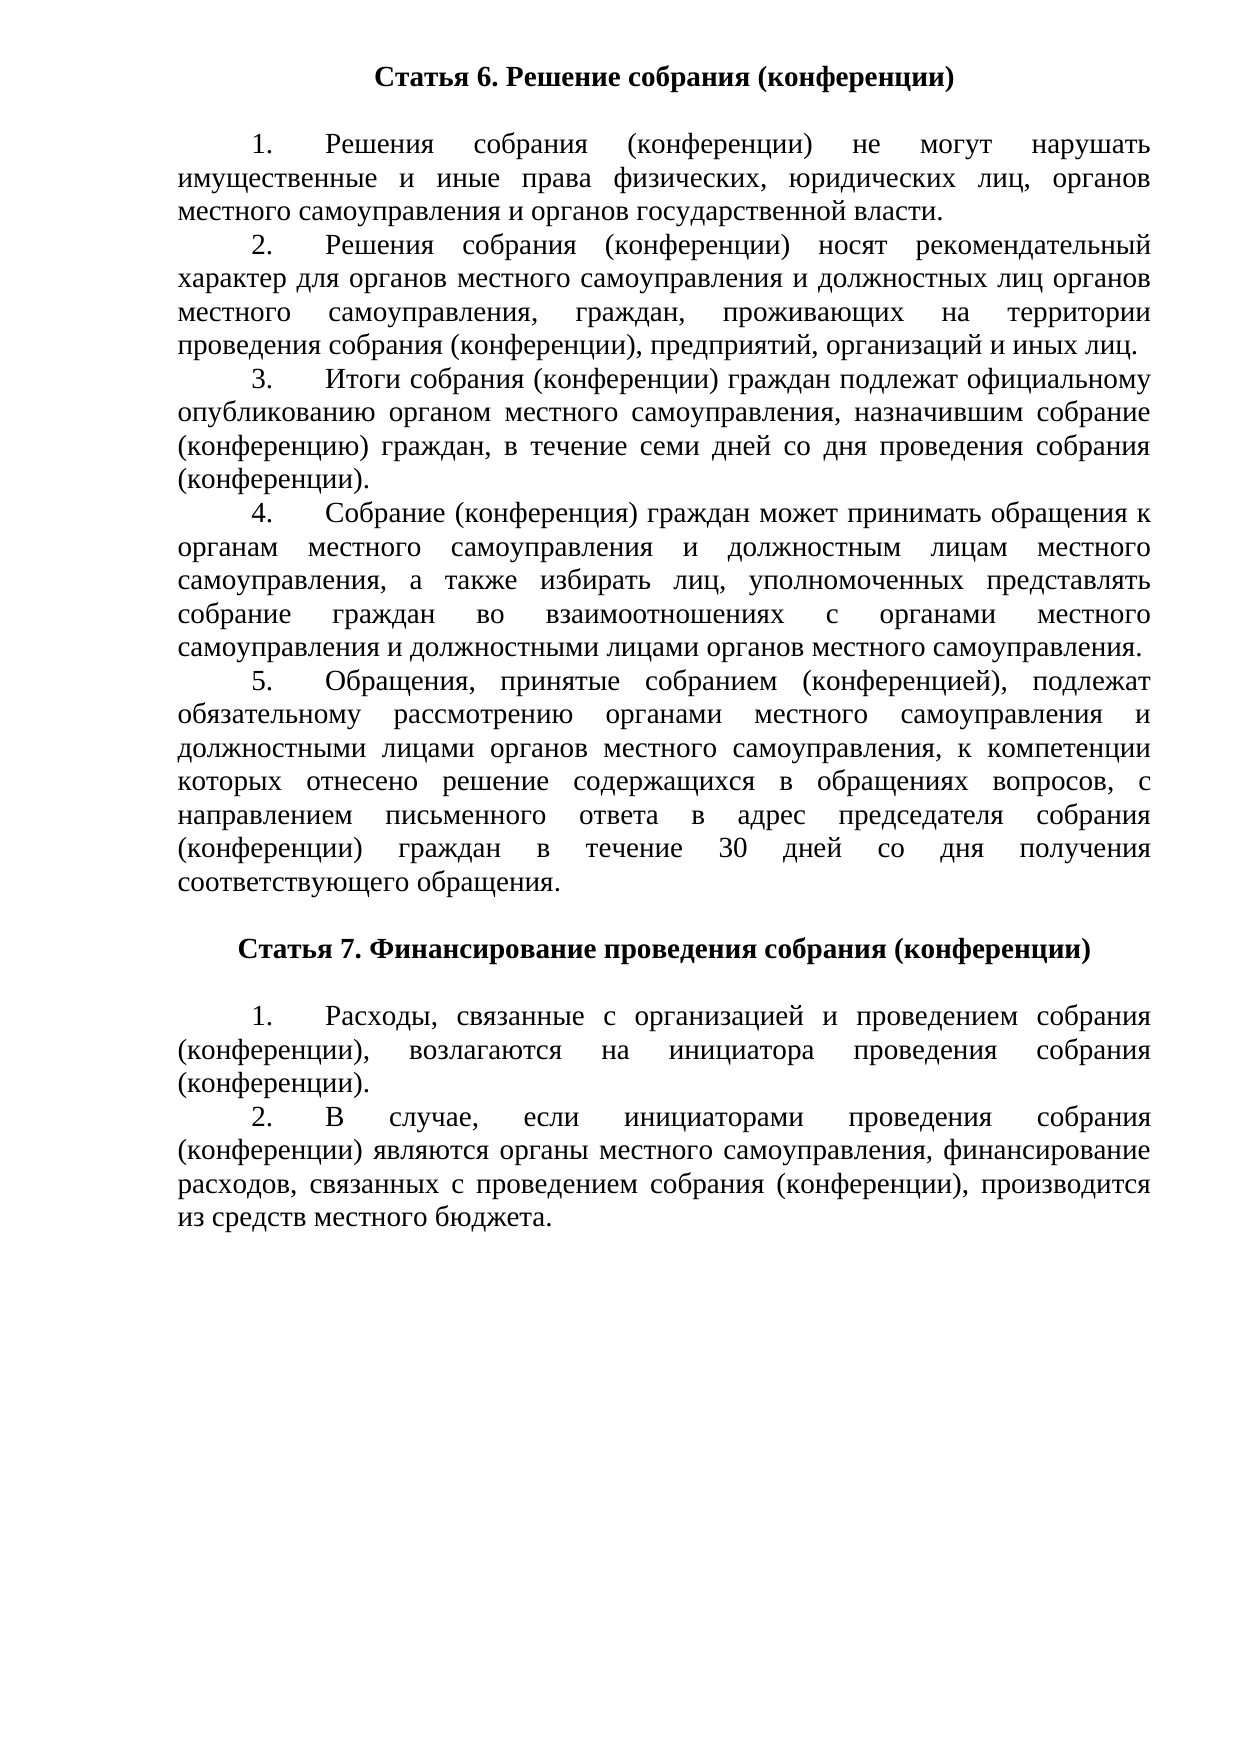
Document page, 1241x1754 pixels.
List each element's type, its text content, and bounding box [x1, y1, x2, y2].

text Статья 7. Финансирование проведения собрания (конференции) [177, 931, 1152, 965]
list Обращения, принятые собранием (конференцией), подлежат обязательному рассмотрению органами местного самоуправления и должностными лицами органов местного самоуправления, к компетенции которых отнесено решение содержащихся в обращениях вопросов, с направлением письменного ответа в адрес председателя собрания (конференции) граждан в течение 30 дней со дня получения соответствующего обращения. [177, 663, 1152, 898]
list Расходы, связанные с организацией и проведением собрания (конференции), возлагаются на инициатора проведения собрания (конференции). [177, 998, 1152, 1099]
list Собрание (конференция) граждан может принимать обращения к органам местного самоуправления и должностным лицам местного самоуправления, а также избирать лиц, уполномоченных представлять собрание граждан во взаимоотношениях с органами местного самоуправления и должностными лицами органов местного самоуправления. [177, 495, 1152, 663]
list Решения собрания (конференции) носят рекомендательный характер для органов местного самоуправления и должностных лиц органов местного самоуправления, граждан, проживающих на территории проведения собрания (конференции), предприятий, организаций и иных лиц. [177, 227, 1152, 361]
list Решения собрания (конференции) не могут нарушать имущественные и иные права физических, юридических лиц, органов местного самоуправления и органов государственной власти. [177, 126, 1152, 227]
list В случае, если инициаторами проведения собрания (конференции) являются органы местного самоуправления, финансирование расходов, связанных с проведением собрания (конференции), производится из средств местного бюджета. [177, 1099, 1152, 1233]
text Статья 6. Решение собрания (конференции) [177, 59, 1152, 93]
list Итоги собрания (конференции) граждан подлежат официальному опубликованию органом местного самоуправления, назначившим собрание (конференцию) граждан, в течение семи дней со дня проведения собрания (конференции). [177, 361, 1152, 495]
